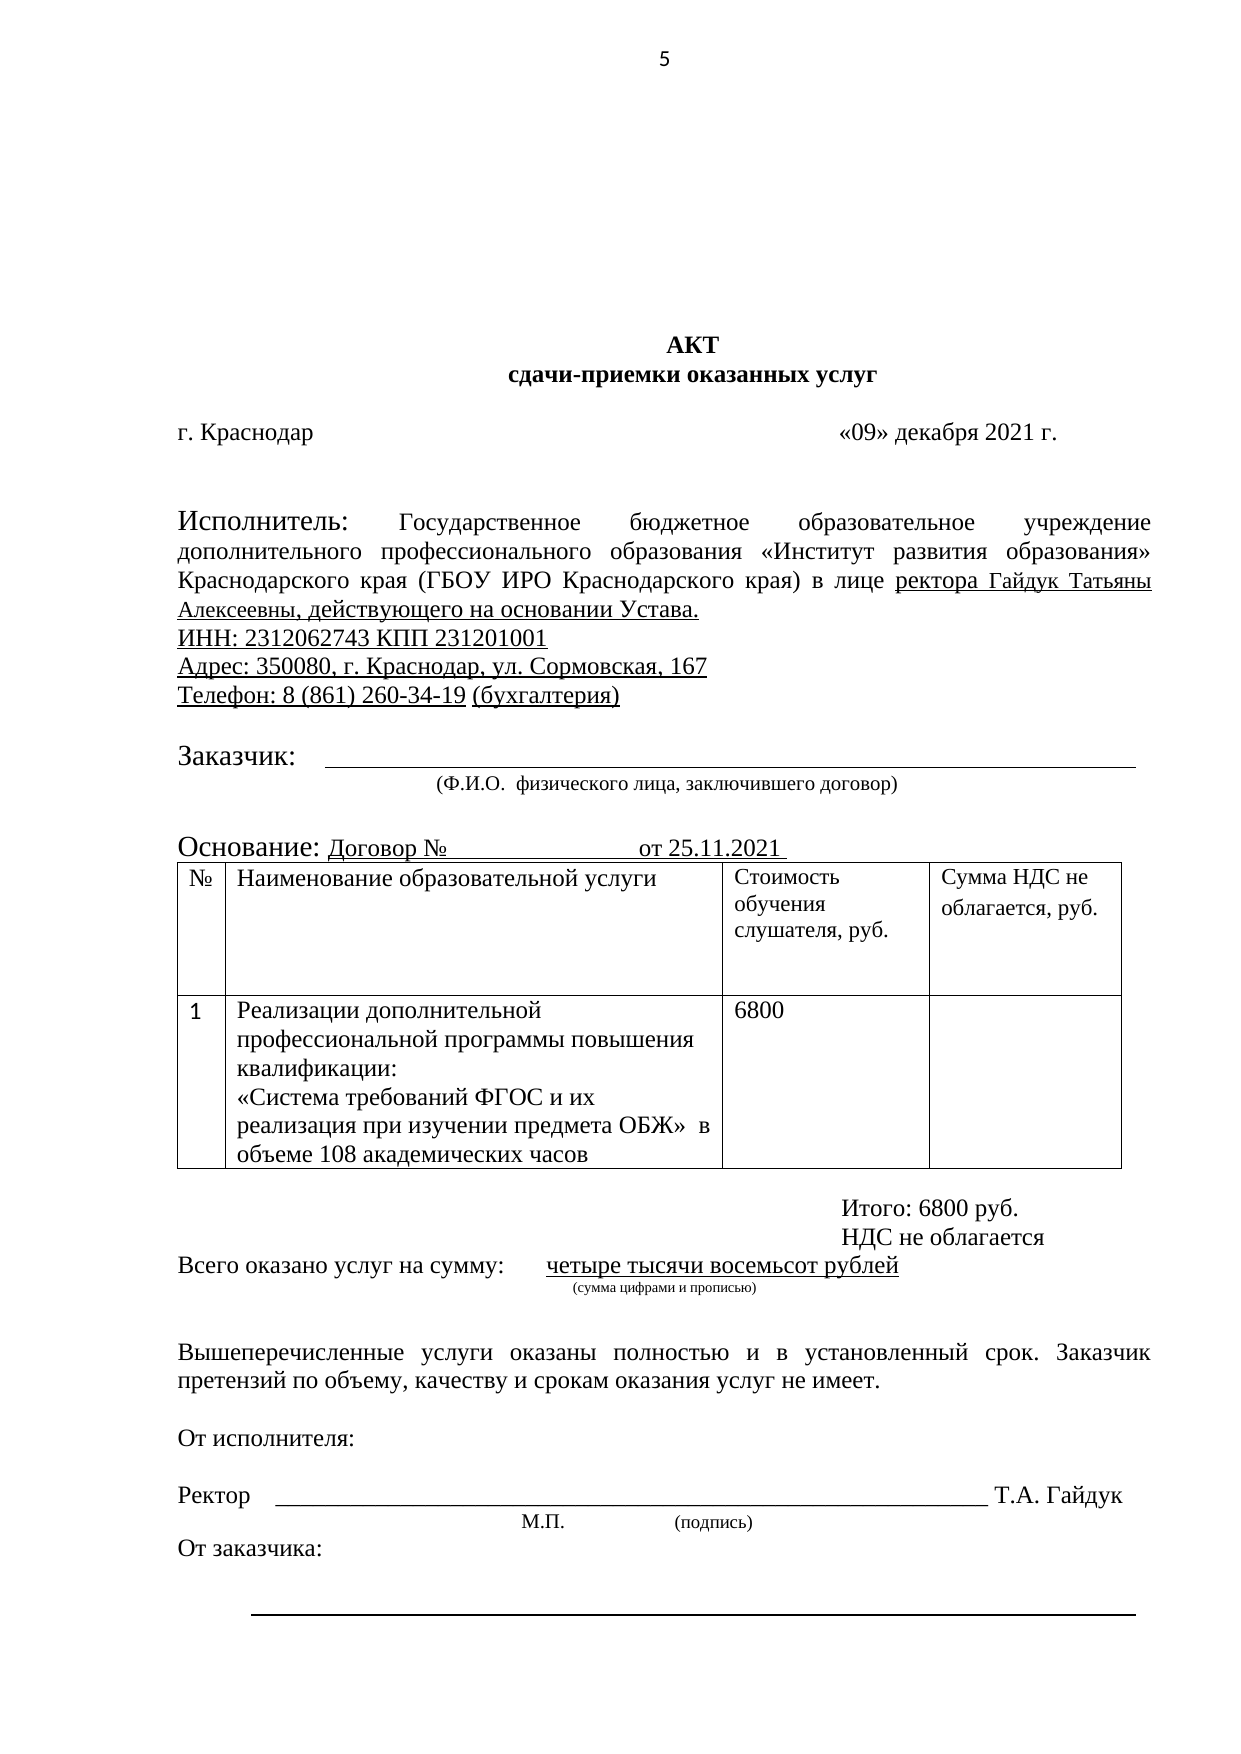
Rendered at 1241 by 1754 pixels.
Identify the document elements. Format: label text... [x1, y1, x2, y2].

text Вышеперечисленные услуги оказаны полностью и в установленный срок. Заказчик претензий по объему, качеству и срокам оказания услуг не имеет. [177, 1337, 1152, 1394]
text ИНН: 2312062743 КПП 231201001 [177, 623, 1152, 651]
text От заказчика: [177, 1533, 1152, 1562]
text М.П. (подпись) [177, 1509, 1152, 1533]
text (Ф.И.О. физического лица, заключившего договор) [177, 771, 1152, 795]
text Всего оказано услуг на сумму: четыре тысячи восемьсот рублей [177, 1251, 1152, 1279]
table_header Наименование образовательной услуги [226, 863, 722, 994]
table_cell 1 [178, 996, 225, 1168]
text сдачи-приемки оказанных услуг [177, 359, 1152, 388]
table_cell Реализации дополнительной профессиональной программы повышения квалификации: «Система требований ФГОС и их реализация при изучении предмета ОБЖ» в объеме 108 академических часов [226, 996, 722, 1168]
table_header Сумма НДС не облагается, руб. [930, 863, 1121, 994]
table_cell [930, 996, 1121, 1168]
table_header № [178, 863, 225, 994]
text НДС не облагается [841, 1222, 1152, 1251]
table_cell 6800 [723, 996, 929, 1168]
text Адрес: 350080, г. Краснодар, ул. Сормовская, 167 [177, 651, 1152, 680]
text От исполнителя: [177, 1423, 1152, 1452]
text Заказчик: [177, 738, 1152, 771]
text г. Краснодар «09» декабря 2021 г. [177, 417, 1152, 445]
table_header Стоимость обучения слушателя, руб. [723, 863, 929, 994]
text Основание: Договор № от 25.11.2021 [177, 829, 1152, 862]
text Итого: 6800 руб. [841, 1193, 1152, 1222]
text Ректор _________________________________________________________ Т.А. Гайдук [177, 1481, 1152, 1509]
text (сумма цифрами и прописью) [177, 1279, 1152, 1308]
text Исполнитель: Государственное бюджетное образовательное учреждение дополнительного профессионального образования «Институт развития образования» Краснодарского края (ГБОУ ИРО Краснодарского края) в лице ректора Гайдук Татьяны Алексеевны, действующего на основании Устава. [177, 503, 1152, 623]
text АКТ [177, 330, 1152, 359]
text Телефон: 8 (861) 260-34-19 (бухгалтерия) [177, 680, 1152, 709]
